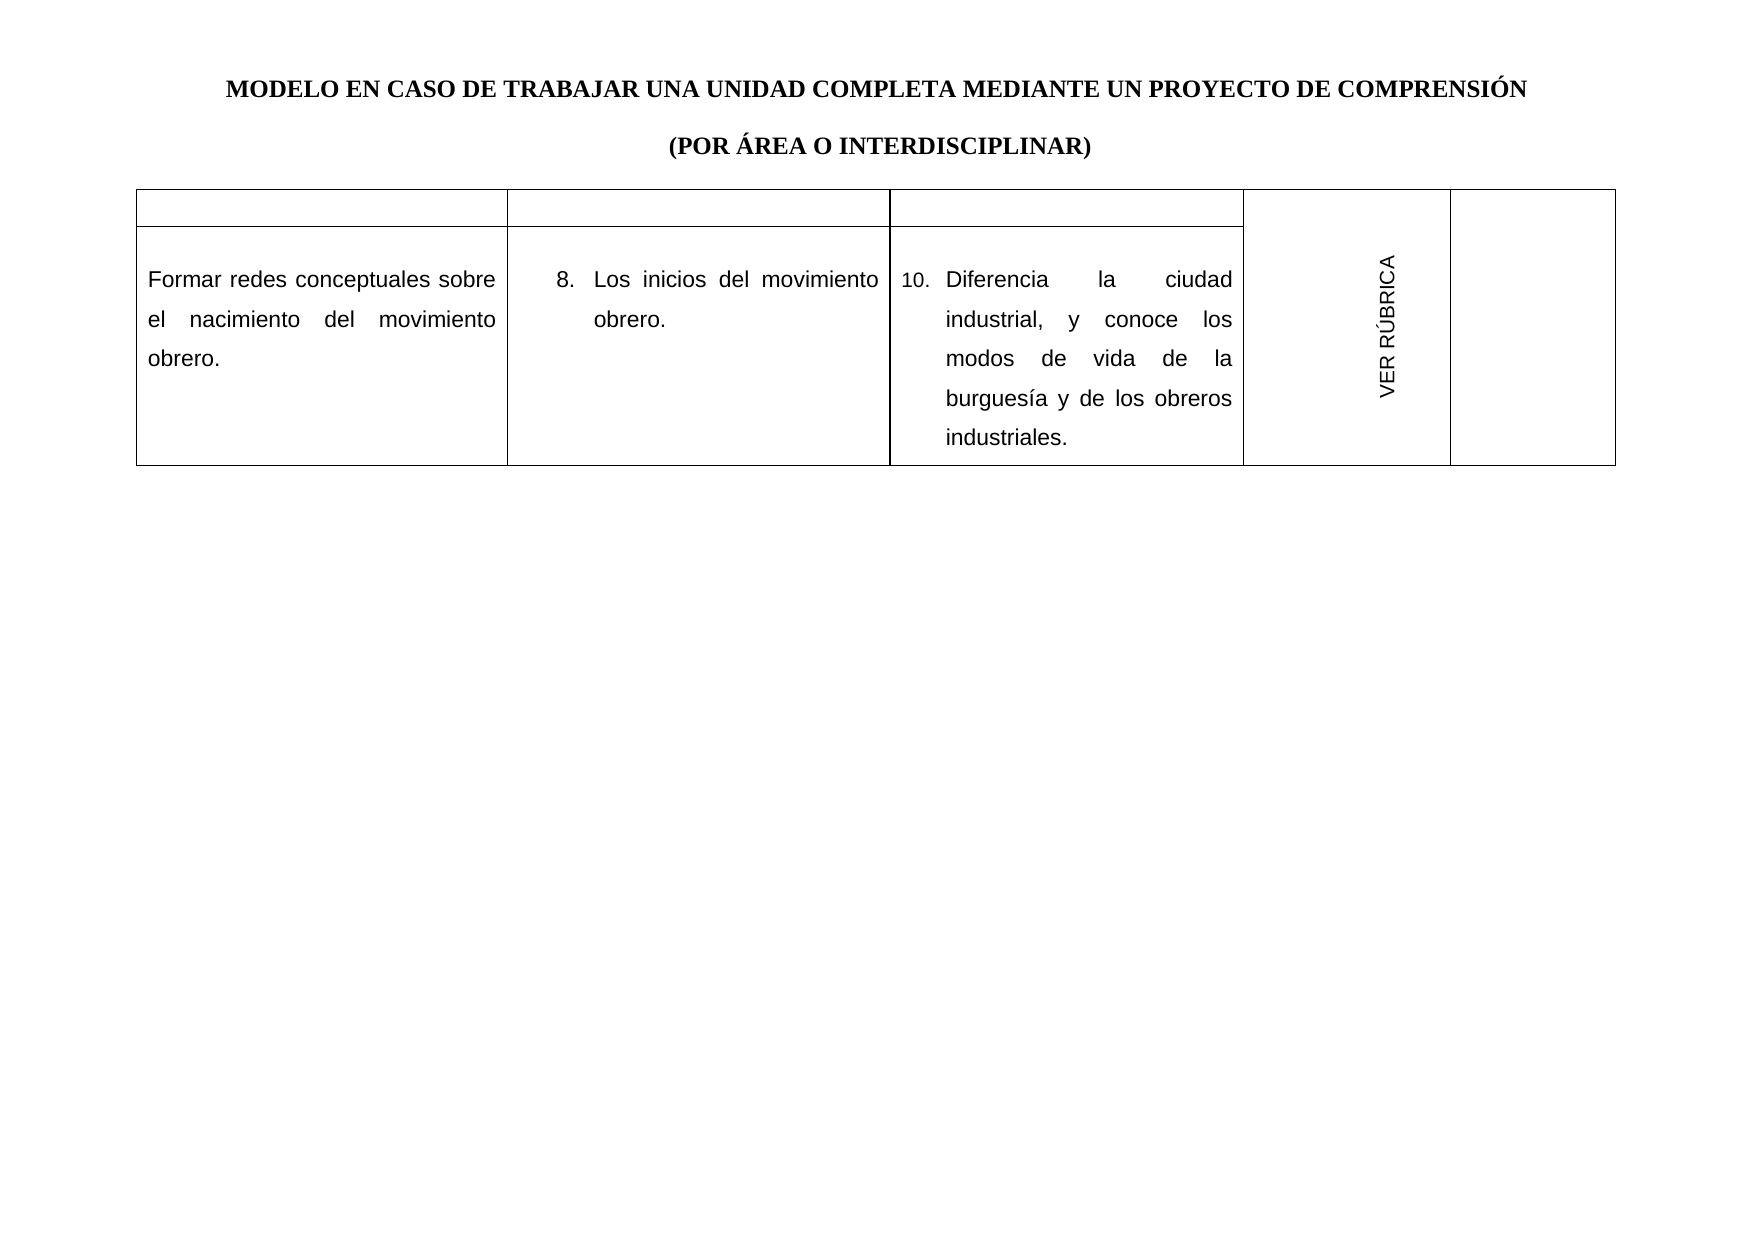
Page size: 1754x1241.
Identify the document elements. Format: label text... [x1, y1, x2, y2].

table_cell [137, 190, 507, 226]
table_cell Formar redes conceptuales sobre el nacimiento del movimiento obrero. [137, 227, 507, 465]
table_cell Diferencia la ciudad industrial, y conoce los modos de vida de la burguesía y de los obreros industriales. [891, 227, 1243, 465]
table_cell Los inicios del movimiento obrero. [508, 227, 889, 465]
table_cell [891, 190, 1243, 226]
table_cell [508, 190, 889, 226]
